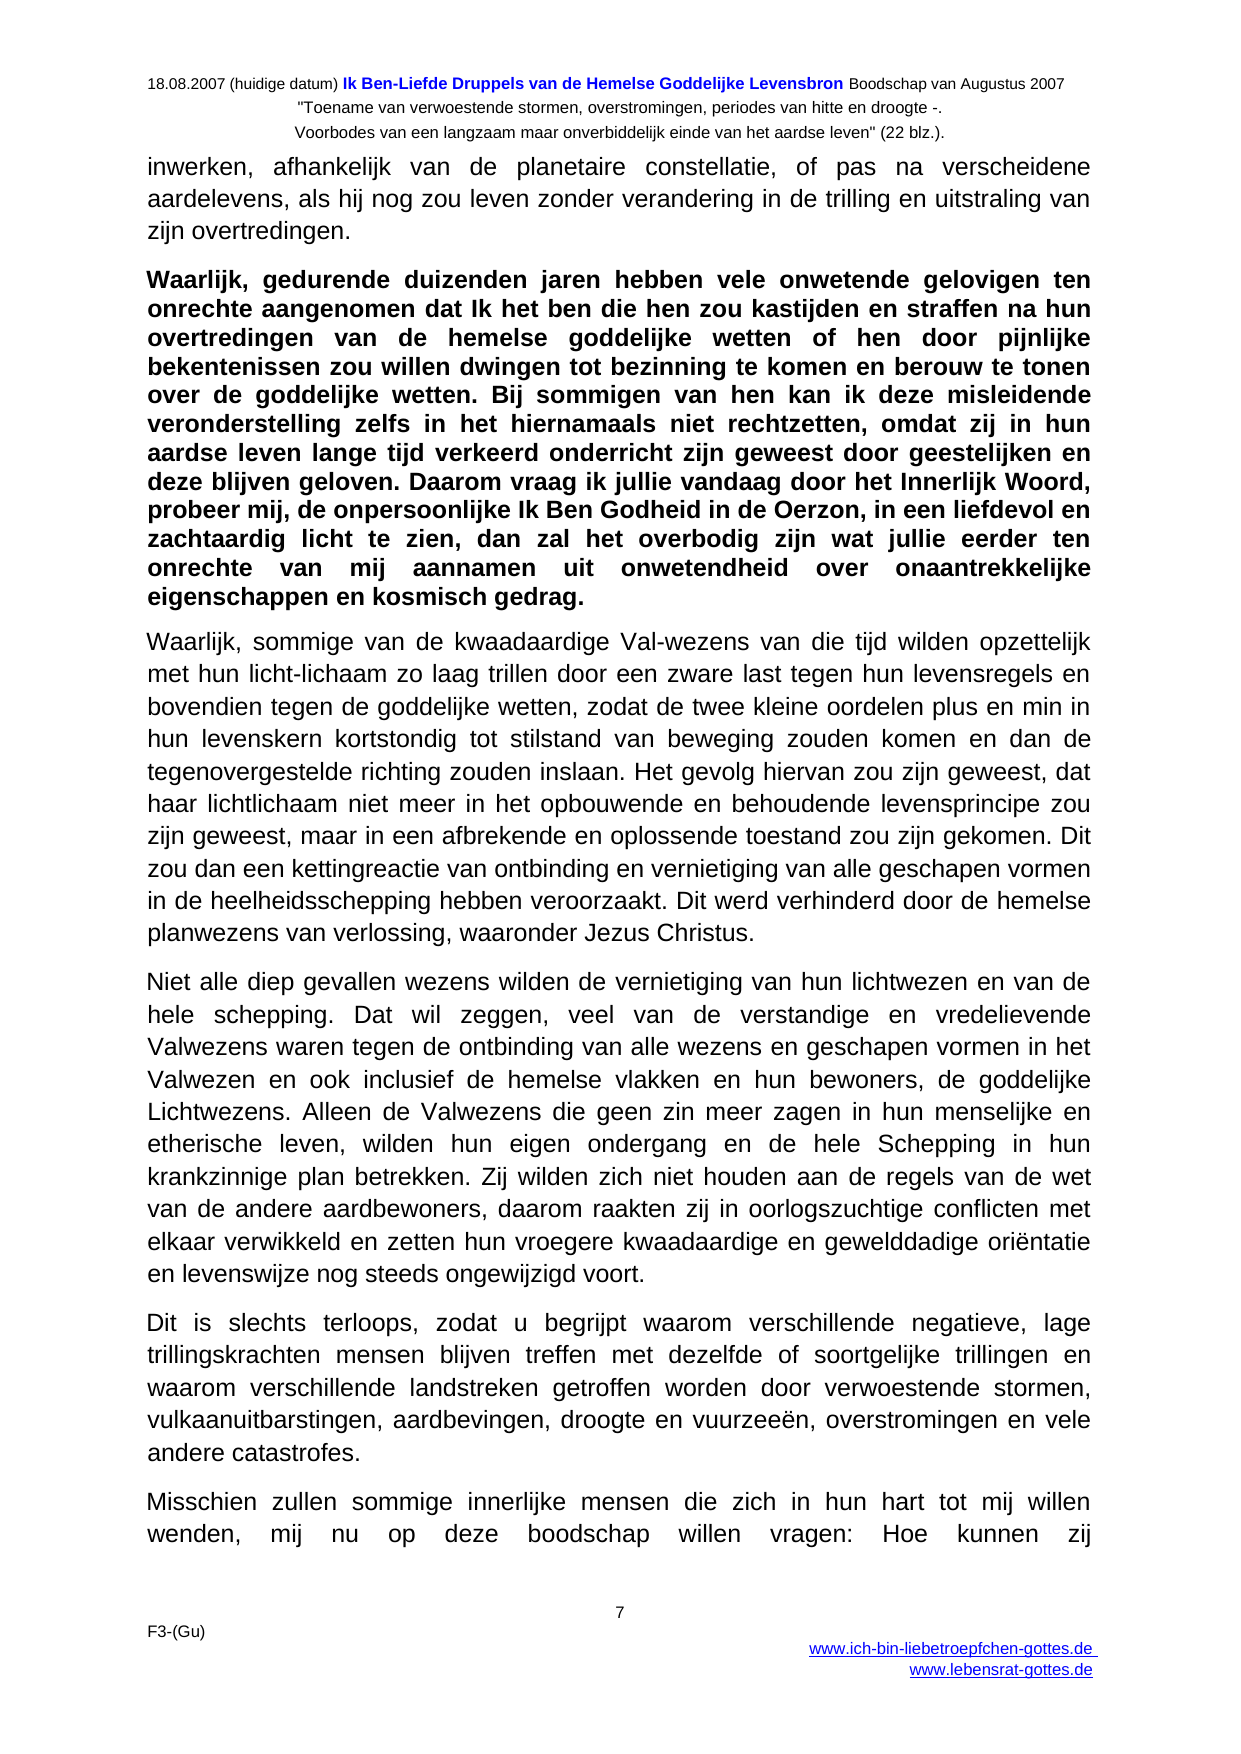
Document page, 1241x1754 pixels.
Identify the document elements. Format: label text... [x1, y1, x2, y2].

text Waarlijk, gedurende duizenden jaren hebben vele onwetende gelovigen ten onrechte aangenomen dat Ik het ben die hen zou kastijden en straffen na hun overtredingen van de hemelse goddelijke wetten of hen door pijnlijke bekentenissen zou willen dwingen tot bezinning te komen en berouw te tonen over de goddelijke wetten. Bij sommigen van hen kan ik deze misleidende veronderstelling zelfs in het hiernamaals niet rechtzetten, omdat zij in hun aardse leven lange tijd verkeerd onderricht zijn geweest door geestelijken en deze blijven geloven. Daarom vraag ik jullie vandaag door het Innerlijk Woord, probeer mij, de onpersoonlijke Ik Ben Godheid in de Oerzon, in een liefdevol en zachtaardig licht te zien, dan zal het overbodig zijn wat jullie eerder ten onrechte van mij aannamen uit onwetendheid over onaantrekkelijke eigenschappen en kosmisch gedrag. [146, 265, 1093, 610]
text Niet alle diep gevallen wezens wilden de vernietiging van hun lichtwezen en van de hele schepping. Dat wil zeggen, veel van de verstandige en vredelievende Valwezens waren tegen de ontbinding van alle wezens en geschapen vormen in het Valwezen en ook inclusief de hemelse vlakken en hun bewoners, de goddelijke Lichtwezens. Alleen de Valwezens die geen zin meer zagen in hun menselijke en etherische leven, wilden hun eigen ondergang en de hele Schepping in hun krankzinnige plan betrekken. Zij wilden zich niet houden aan de regels van de wet van de andere aardbewoners, daarom raakten zij in oorlogszuchtige conflicten met elkaar verwikkeld en zetten hun vroegere kwaadaardige en gewelddadige oriëntatie en levenswijze nog steeds ongewijzigd voort. [146, 967, 1093, 1288]
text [146, 151, 1093, 245]
text Waarlijk, sommige van de kwaadaardige Val-wezens van die tijd wilden opzettelijk met hun licht-lichaam zo laag trillen door een zware last tegen hun levensregels en bovendien tegen de goddelijke wetten, zodat de twee kleine oordelen plus en min in hun levenskern kortstondig tot stilstand van beweging zouden komen en dan de tegenovergestelde richting zouden inslaan. Het gevolg hiervan zou zijn geweest, dat haar lichtlichaam niet meer in het opbouwende en behoudende levensprincipe zou zijn geweest, maar in een afbrekende en oplossende toestand zou zijn gekomen. Dit zou dan een kettingreactie van ontbinding en vernietiging van alle geschapen vormen in de heelheidsschepping hebben veroorzaakt. Dit werd verhinderd door de hemelse planwezens van verlossing, waaronder Jezus Christus. [146, 627, 1093, 947]
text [146, 1486, 1093, 1548]
text Dit is slechts terloops, zodat u begrijpt waarom verschillende negatieve, lage trillingskrachten mensen blijven treffen met dezelfde of soortgelijke trillingen en waarom verschillende landstreken getroffen worden door verwoestende stormen, vulkaanuitbarstingen, aardbevingen, droogte en vuurzeeën, overstromingen en vele andere catastrofes. [146, 1308, 1093, 1466]
